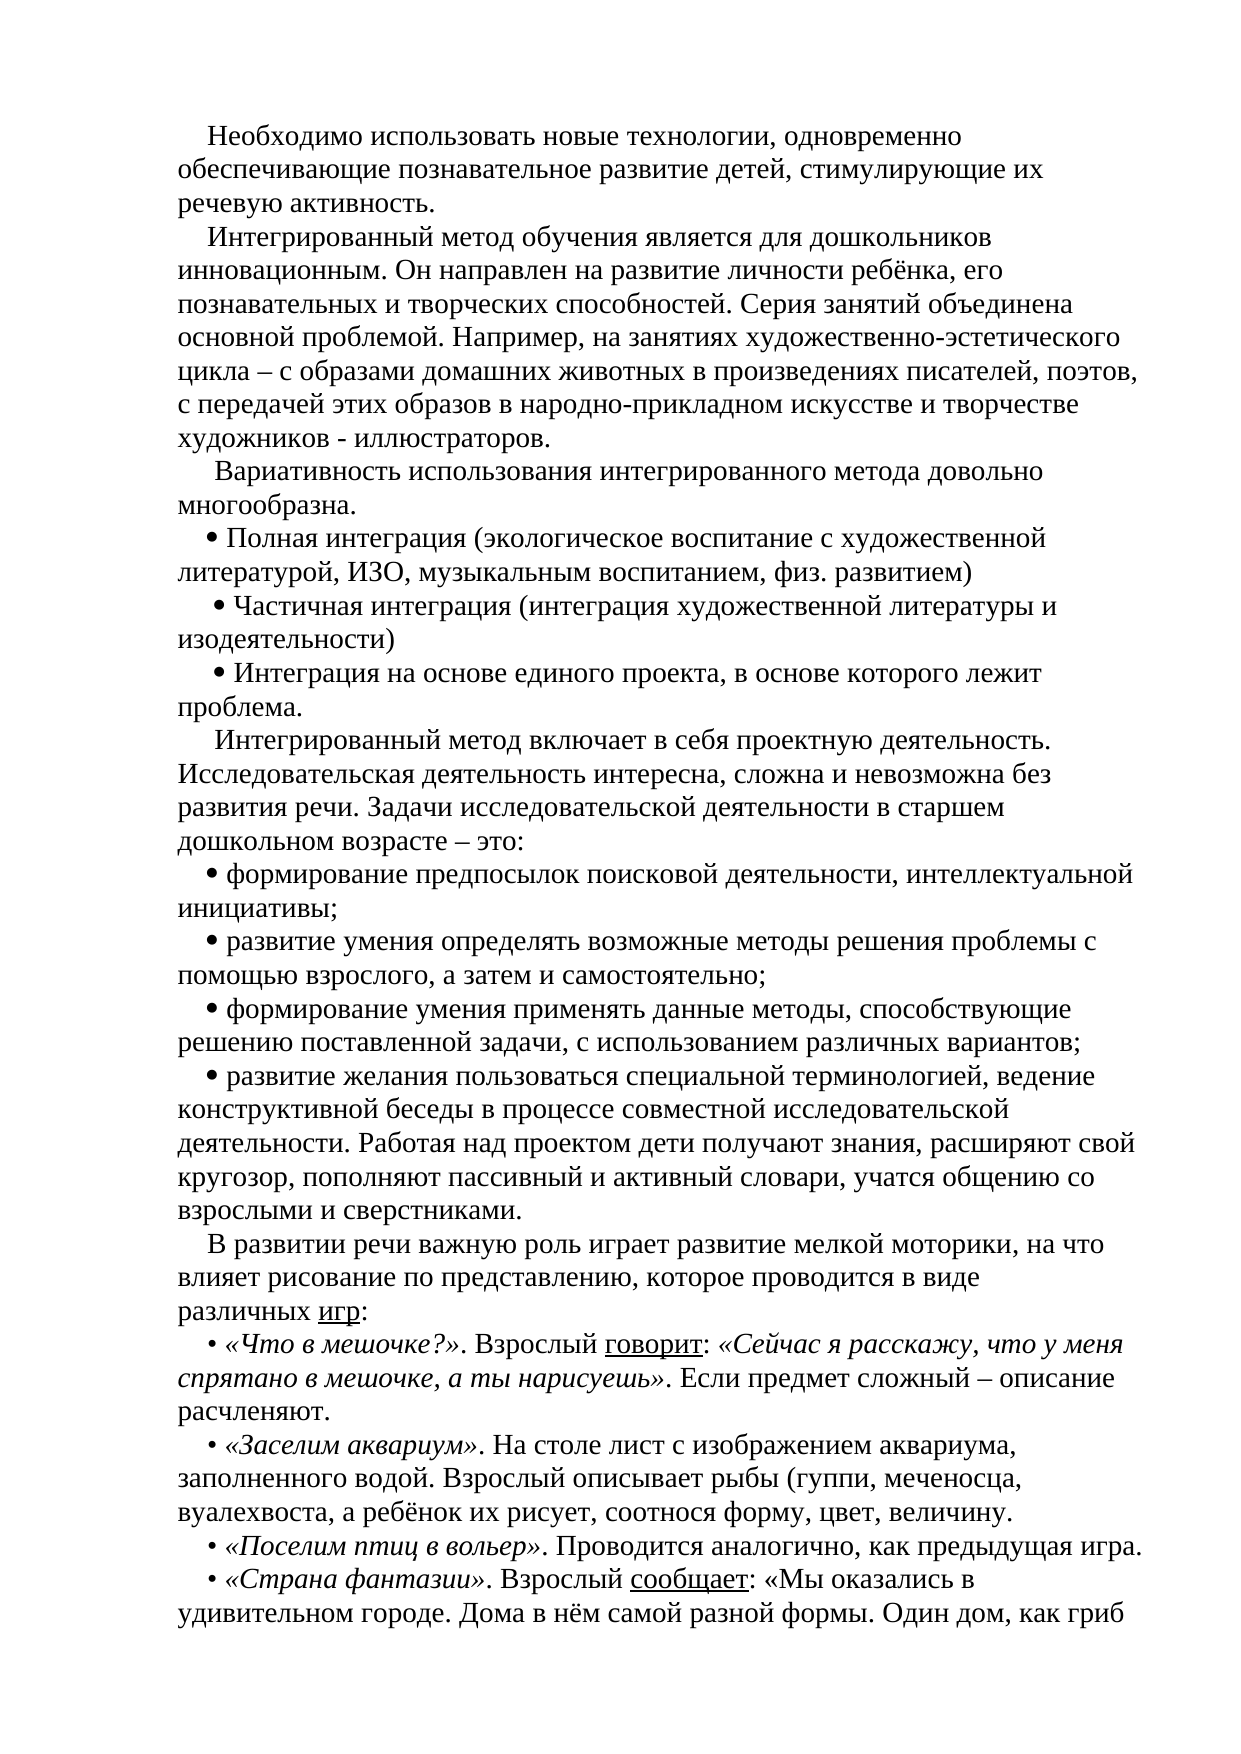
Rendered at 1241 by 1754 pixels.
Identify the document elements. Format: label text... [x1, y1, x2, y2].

text формирование предпосылок поисковой деятельности, интеллектуальной инициативы; [177, 856, 1152, 923]
text формирование умения применять данные методы, способствующие решению поставленной задачи, с использованием различных вариантов; [177, 991, 1152, 1058]
text Интегрированный метод обучения является для дошкольников инновационным. Он направлен на развитие личности ребёнка, его познавательных и творческих способностей. Серия занятий объединена основной проблемой. Например, на занятиях художественно-эстетического цикла – с образами домашних животных в произведениях писателей, поэтов, с передачей этих образов в народно-прикладном искусстве и творчестве художников - иллюстраторов. [177, 219, 1152, 453]
text Вариативность использования интегрированного метода довольно многообразна. [177, 453, 1152, 521]
text развитие умения определять возможные методы решения проблемы с помощью взрослого, а затем и самостоятельно; [177, 923, 1152, 991]
text • «Поселим птиц в вольер». Проводится аналогично, как предыдущая игра. [177, 1528, 1152, 1561]
text • «Заселим аквариум». На столе лист с изображением аквариума, заполненного водой. Взрослый описывает рыбы (гуппи, меченосца, вуалехвоста, а ребёнок их рисует, соотнося форму, цвет, величину. [177, 1427, 1152, 1528]
text В развитии речи важную роль играет развитие мелкой моторики, на что влияет рисование по представлению, которое проводится в виде различных игр: [177, 1226, 1152, 1326]
text развитие желания пользоваться специальной терминологией, ведение конструктивной беседы в процессе совместной исследовательской деятельности. Работая над проектом дети получают знания, расширяют свой кругозор, пополняют пассивный и активный словари, учатся общению со взрослыми и сверстниками. [177, 1058, 1152, 1226]
text • «Что в мешочке?». Взрослый говорит: «Сейчас я расскажу, что у меня спрятано в мешочке, а ты нарисуешь». Если предмет сложный – описание расчленяют. [177, 1326, 1152, 1427]
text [177, 1561, 1152, 1628]
text Полная интеграция (экологическое воспитание с художественной литературой, ИЗО, музыкальным воспитанием, физ. развитием) [177, 521, 1152, 588]
text Интеграция на основе единого проекта, в основе которого лежит проблема. [177, 655, 1152, 722]
text Интегрированный метод включает в себя проектную деятельность. Исследовательская деятельность интересна, сложна и невозможна без развития речи. Задачи исследовательской деятельности в старшем дошкольном возрасте – это: [177, 722, 1152, 856]
text Частичная интеграция (интеграция художественной литературы и изодеятельности) [177, 588, 1152, 655]
text Необходимо использовать новые технологии, одновременно обеспечивающие познавательное развитие детей, стимулирующие их речевую активность. [177, 118, 1152, 219]
